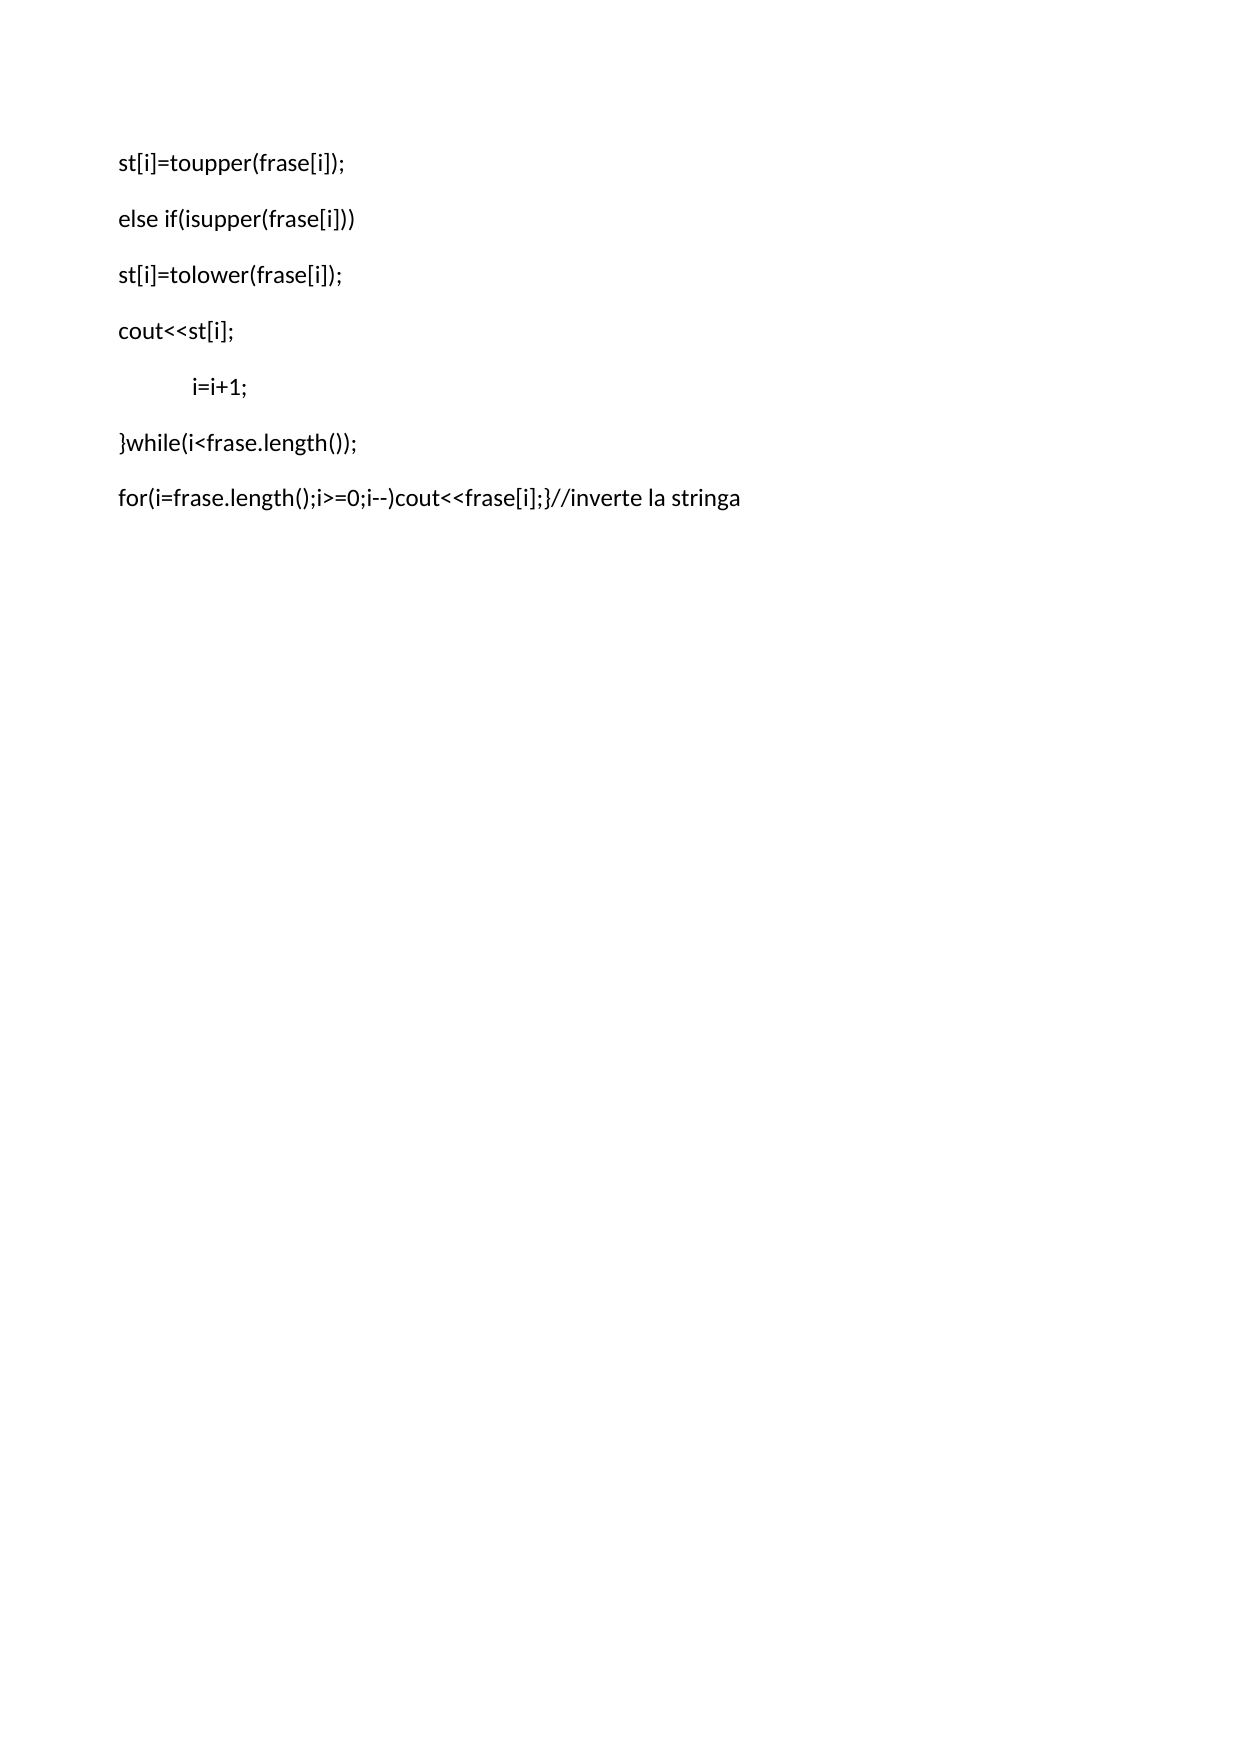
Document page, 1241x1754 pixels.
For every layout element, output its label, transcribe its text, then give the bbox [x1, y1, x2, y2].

text else if(isupper(frase[i])) [118, 203, 1122, 234]
text i=i+1; [118, 371, 1122, 401]
text cout<<st[i]; [118, 315, 1122, 346]
text st[i]=tolower(frase[i]); [118, 259, 1122, 290]
text st[i]=toupper(frase[i]); [118, 148, 1122, 178]
text for(i=frase.length();i>=0;i--)cout<<frase[i];}//inverte la stringa [118, 483, 1122, 513]
text }while(i<frase.length()); [118, 427, 1122, 457]
